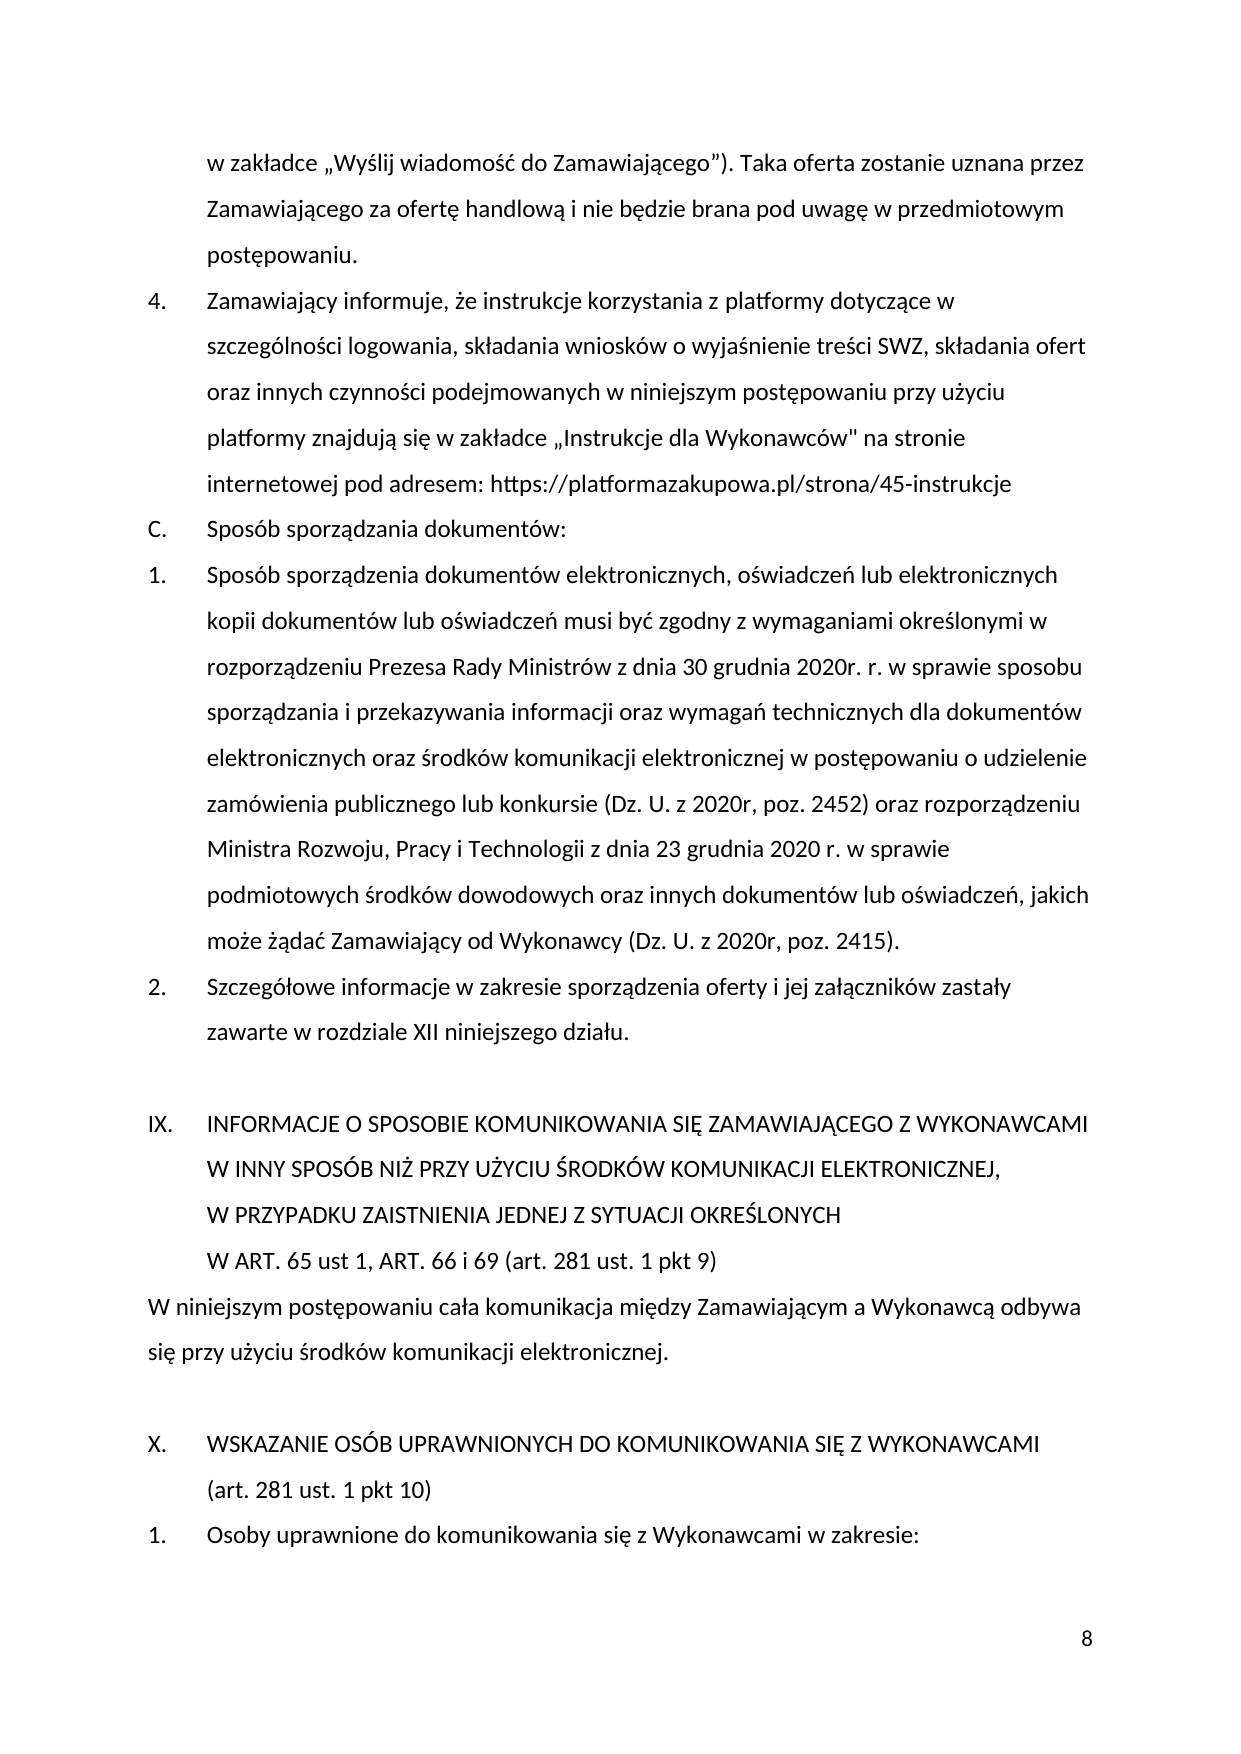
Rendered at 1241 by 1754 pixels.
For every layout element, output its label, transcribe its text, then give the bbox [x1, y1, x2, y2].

list Sposób sporządzenia dokumentów elektronicznych, oświadczeń lub elektronicznych kopii dokumentów lub oświadczeń musi być zgodny z wymaganiami określonymi w rozporządzeniu Prezesa Rady Ministrów z dnia 30 grudnia 2020r. r. w sprawie sposobu sporządzania i przekazywania informacji oraz wymagań technicznych dla dokumentów elektronicznych oraz środków komunikacji elektronicznej w postępowaniu o udzielenie zamówienia publicznego lub konkursie (Dz. U. z 2020r, poz. 2452) oraz rozporządzeniu Ministra Rozwoju, Pracy i Technologii z dnia 23 grudnia 2020 r. w sprawie podmiotowych środków dowodowych oraz innych dokumentów lub oświadczeń, jakich może żądać Zamawiający od Wykonawcy (Dz. U. z 2020r, poz. 2415). [148, 559, 1093, 956]
text W niniejszym postępowaniu cała komunikacja między Zamawiającym a Wykonawcą odbywa się przy użyciu środków komunikacji elektronicznej. [148, 1291, 1093, 1367]
list Osoby uprawnione do komunikowania się z Wykonawcami w zakresie: [148, 1519, 1093, 1550]
list WSKAZANIE OSÓB UPRAWNIONYCH DO KOMUNIKOWANIA SIĘ Z WYKONAWCAMI (art. 281 ust. 1 pkt 10) [148, 1428, 1093, 1504]
list Zamawiający informuje, że instrukcje korzystania z platformy dotyczące w szczególności logowania, składania wniosków o wyjaśnienie treści SWZ, składania ofert oraz innych czynności podejmowanych w niniejszym postępowaniu przy użyciu platformy znajdują się w zakładce „Instrukcje dla Wykonawców" na stronie internetowej pod adresem: https://platformazakupowa.pl/strona/45-instrukcje [148, 285, 1093, 498]
list Sposób sporządzania dokumentów: [148, 513, 1093, 544]
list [148, 148, 1093, 269]
list INFORMACJE O SPOSOBIE KOMUNIKOWANIA SIĘ ZAMAWIAJĄCEGO Z WYKONAWCAMI W INNY SPOSÓB NIŻ PRZY UŻYCIU ŚRODKÓW KOMUNIKACJI ELEKTRONICZNEJ, W PRZYPADKU ZAISTNIENIA JEDNEJ Z SYTUACJI OKREŚLONYCH W ART. 65 ust 1, ART. 66 i 69 (art. 281 ust. 1 pkt 9) [148, 1108, 1093, 1276]
list Szczegółowe informacje w zakresie sporządzenia oferty i jej załączników zastały zawarte w rozdziale XII niniejszego działu. [148, 971, 1093, 1047]
